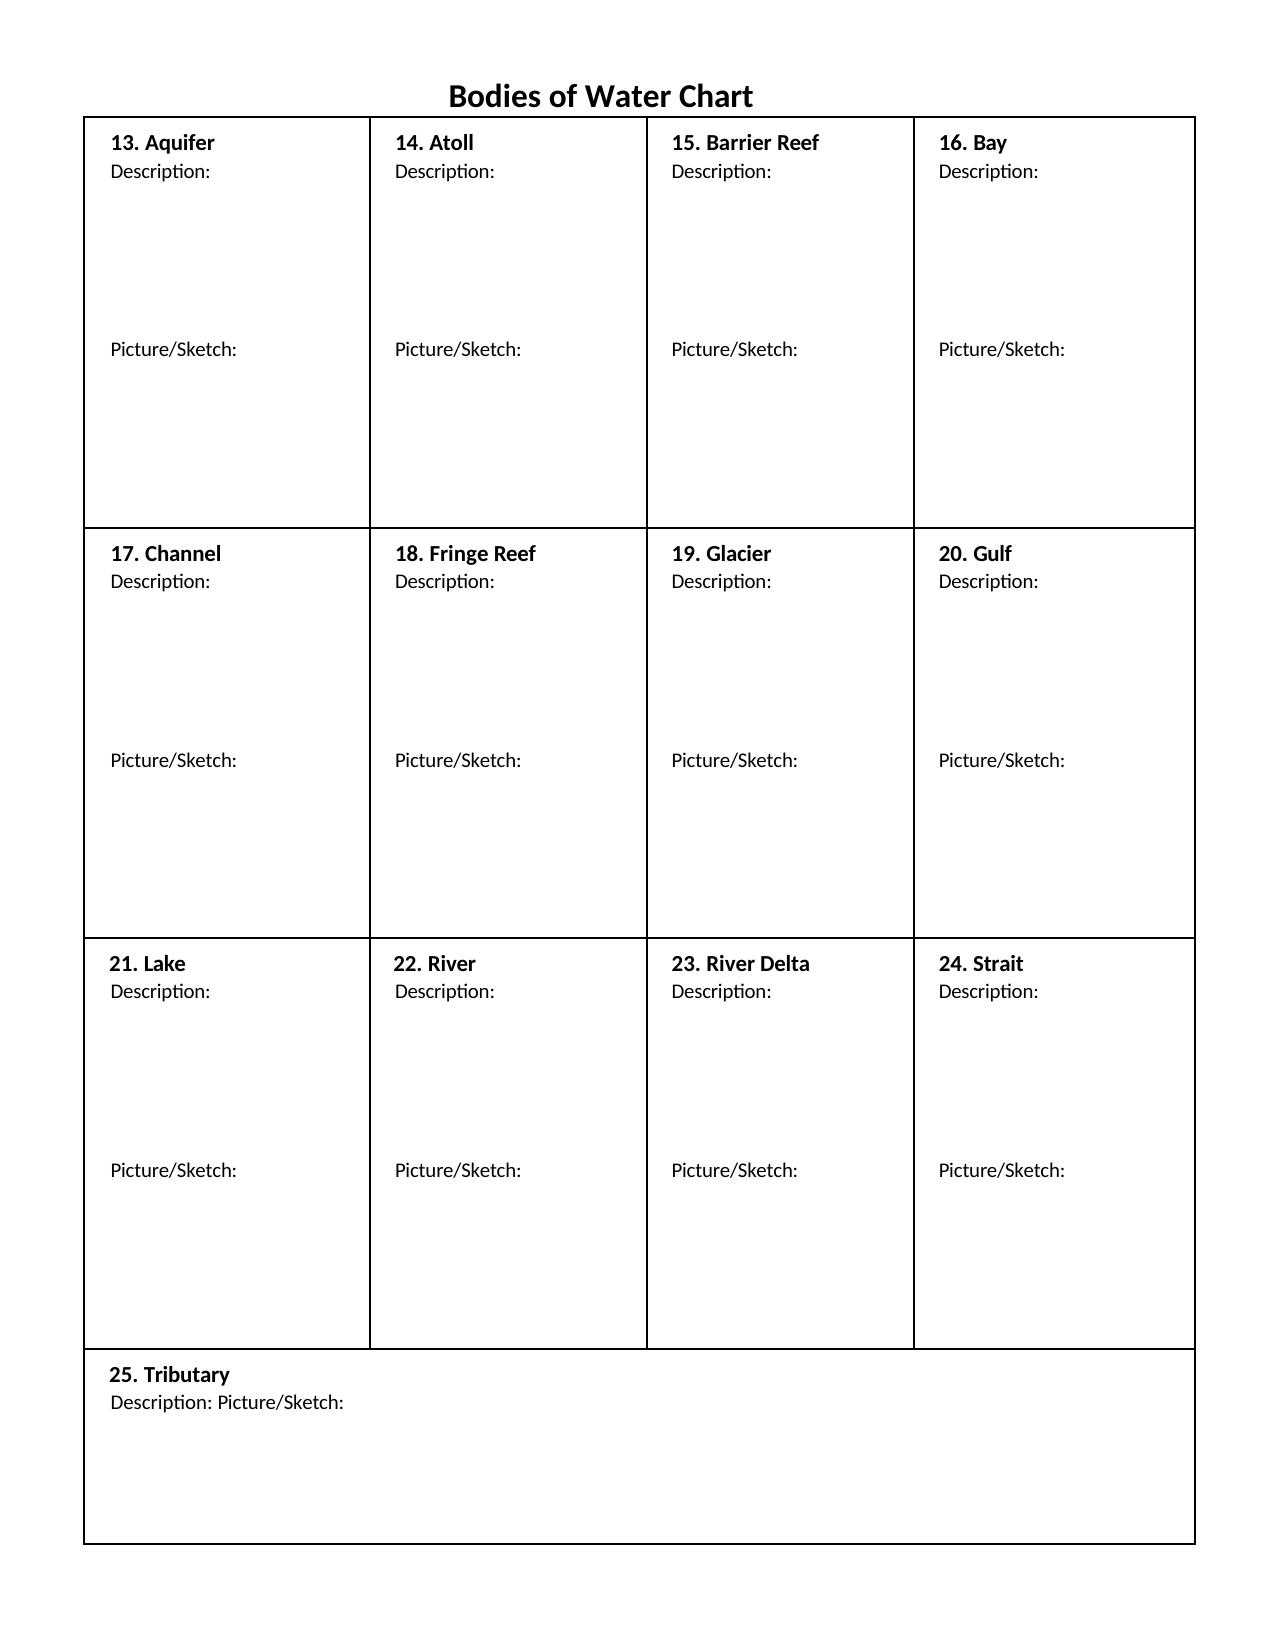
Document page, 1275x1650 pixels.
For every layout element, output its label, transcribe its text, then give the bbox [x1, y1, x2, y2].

table_cell 23. River Delta Description: Picture/Sketch: [648, 939, 913, 1347]
table_cell 20. Gulf Description: Picture/Sketch: [915, 529, 1194, 937]
table_cell 17. Channel Description: Picture/Sketch: [85, 529, 369, 937]
table_cell 24. Strait Description: Picture/Sketch: [915, 939, 1194, 1347]
text Bodies of Water Chart [64, 75, 1137, 116]
table_header 14. Atoll Description: Picture/Sketch: [371, 118, 646, 527]
table_cell 25. Tributary Description: Picture/Sketch: [85, 1350, 1194, 1543]
table_header 16. Bay Description: Picture/Sketch: [915, 118, 1194, 527]
table_cell 18. Fringe Reef Description: Picture/Sketch: [371, 529, 646, 937]
table_cell 22. River Description: Picture/Sketch: [371, 939, 646, 1347]
table_cell 21. Lake Description: Picture/Sketch: [85, 939, 369, 1347]
table_cell 19. Glacier Description: Picture/Sketch: [648, 529, 913, 937]
table_header 13. Aquifer Description: Picture/Sketch: [85, 118, 369, 527]
table_header 15. Barrier Reef Description: Picture/Sketch: [648, 118, 913, 527]
